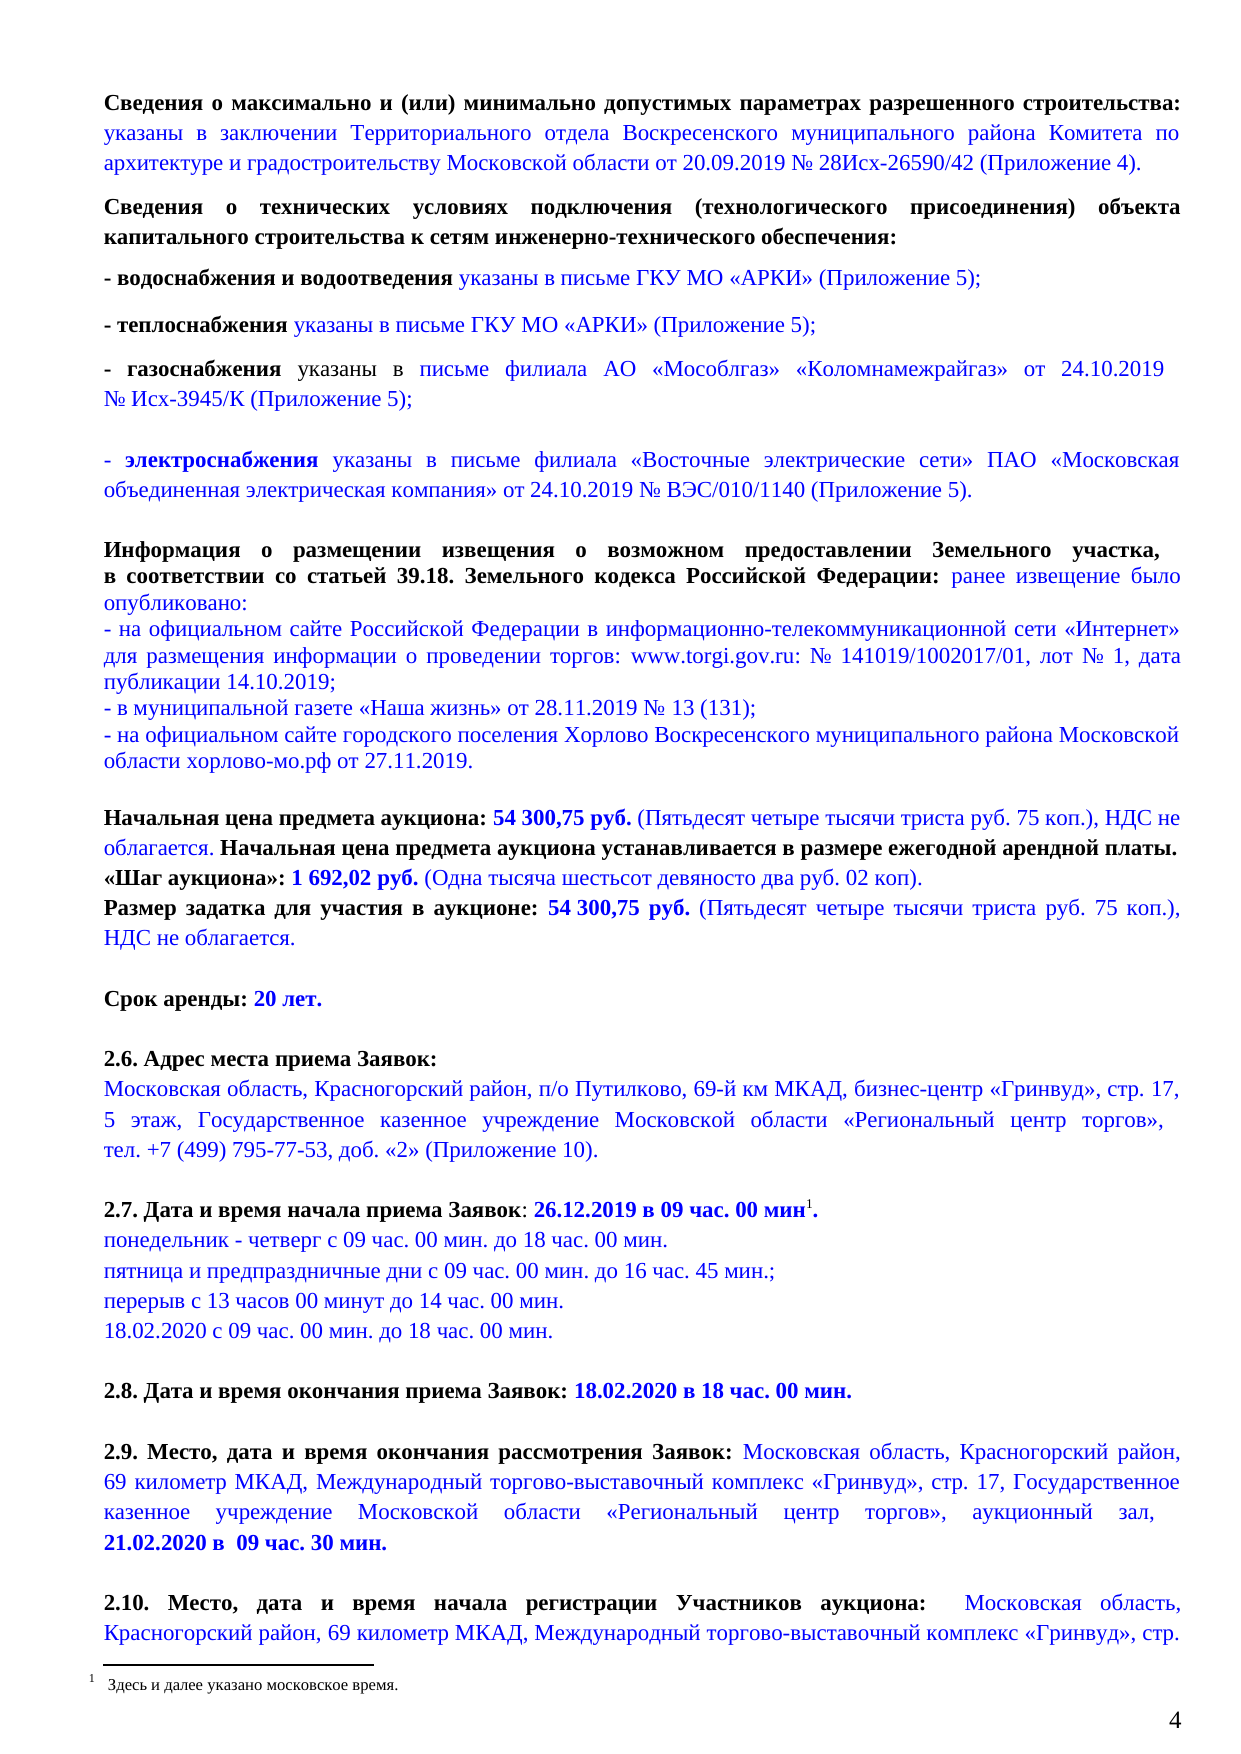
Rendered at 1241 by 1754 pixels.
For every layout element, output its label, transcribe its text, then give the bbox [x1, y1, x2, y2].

text 2.9. Место, дата и время окончания рассмотрения Заявок: Московская область, Красногорский район, 69 километр МКАД, Международный торгово-выставочный комплекс «Гринвуд», стр. 17, Государственное казенное учреждение Московской области «Региональный центр торгов», аукционный зал, 21.02.2020 в 09 час. 30 мин. [103, 1438, 1181, 1555]
text Начальная цена предмета аукциона: 54 300,75 руб. (Пятьдесят четыре тысячи триста руб. 75 коп.), НДС не облагается. Начальная цена предмета аукциона устанавливается в размере ежегодной арендной платы. [103, 804, 1181, 860]
text перерыв с 13 часов 00 минут до 14 час. 00 мин. [103, 1287, 1181, 1313]
text - на официальном сайте городского поселения Хорлово Воскресенского муниципального района Московской области хорлово-мо.рф от 27.11.2019. [103, 721, 1181, 773]
text Сведения о максимально и (или) минимально допустимых параметрах разрешенного строительства: указаны в заключении Территориального отдела Воскресенского муниципального района Комитета по архитектуре и градостроительству Московской области от 20.09.2019 № 28Исх-26590/42 (Приложение 4). [103, 89, 1181, 175]
text - электроснабжения указаны в письме филиала «Восточные электрические сети» ПАО «Московская объединенная электрическая компания» от 24.10.2019 № ВЭС/010/1140 (Приложение 5). [103, 446, 1181, 502]
text Сведения о технических условиях подключения (технологического присоединения) объекта капитального строительства к сетям инженерно-технического обеспечения: [103, 193, 1181, 249]
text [103, 1589, 1181, 1646]
text - водоснабжения и водоотведения указаны в письме ГКУ МО «АРКИ» (Приложение 5); [103, 264, 1181, 291]
text Информация о размещении извещения о возможном предоставлении Земельного участка, в соответствии со статьей 39.18. Земельного кодекса Российской Федерации: ранее извещение было опубликовано: [103, 536, 1181, 615]
text Размер задатка для участия в аукционе: 54 300,75 руб. (Пятьдесят четыре тысячи триста руб. 75 коп.), НДС не облагается. [103, 894, 1181, 951]
text - на официальном сайте Российской Федерации в информационно-телекоммуникационной сети «Интернет» для размещения информации о проведении торгов: www.torgi.gov.ru: № 141019/1002017/01, лот № 1, дата публикации 14.10.2019; [103, 615, 1181, 694]
text пятница и предпраздничные дни с 09 час. 00 мин. до 16 час. 45 мин.; [103, 1257, 1181, 1283]
text - газоснабжения указаны в письме филиала АО «Мособлгаз» «Коломнамежрайгаз» от 24.10.2019 № Исх-3945/К (Приложение 5); [103, 355, 1181, 412]
text Московская область, Красногорский район, п/о Путилково, 69-й км МКАД, бизнес-центр «Гринвуд», стр. 17, 5 этаж, Государственное казенное учреждение Московской области «Региональный центр торгов», тел. +7 (499) 795-77-53, доб. «2» (Приложение 10). [103, 1076, 1181, 1162]
text 2.6. Адрес места приема Заявок: [103, 1045, 1181, 1072]
text - в муниципальной газете «Наша жизнь» от 28.11.2019 № 13 (131); [103, 694, 1181, 721]
text «Шаг аукциона»: 1 692,02 руб. (Одна тысяча шестьсот девяносто два руб. 02 коп). [103, 864, 1181, 890]
text понедельник - четверг с 09 час. 00 мин. до 18 час. 00 мин. [103, 1227, 1181, 1253]
text - теплоснабжения указаны в письме ГКУ МО «АРКИ» (Приложение 5); [103, 311, 1181, 337]
text 18.02.2020 с 09 час. 00 мин. до 18 час. 00 мин. [103, 1317, 1181, 1343]
text Срок аренды: 20 лет. [103, 985, 1181, 1011]
text 2.7. Дата и время начала приема Заявок: 26.12.2019 в 09 час. 00 мин. [103, 1196, 1181, 1223]
text 2.8. Дата и время окончания приема Заявок: 18.02.2020 в 18 час. 00 мин. [103, 1378, 1181, 1404]
